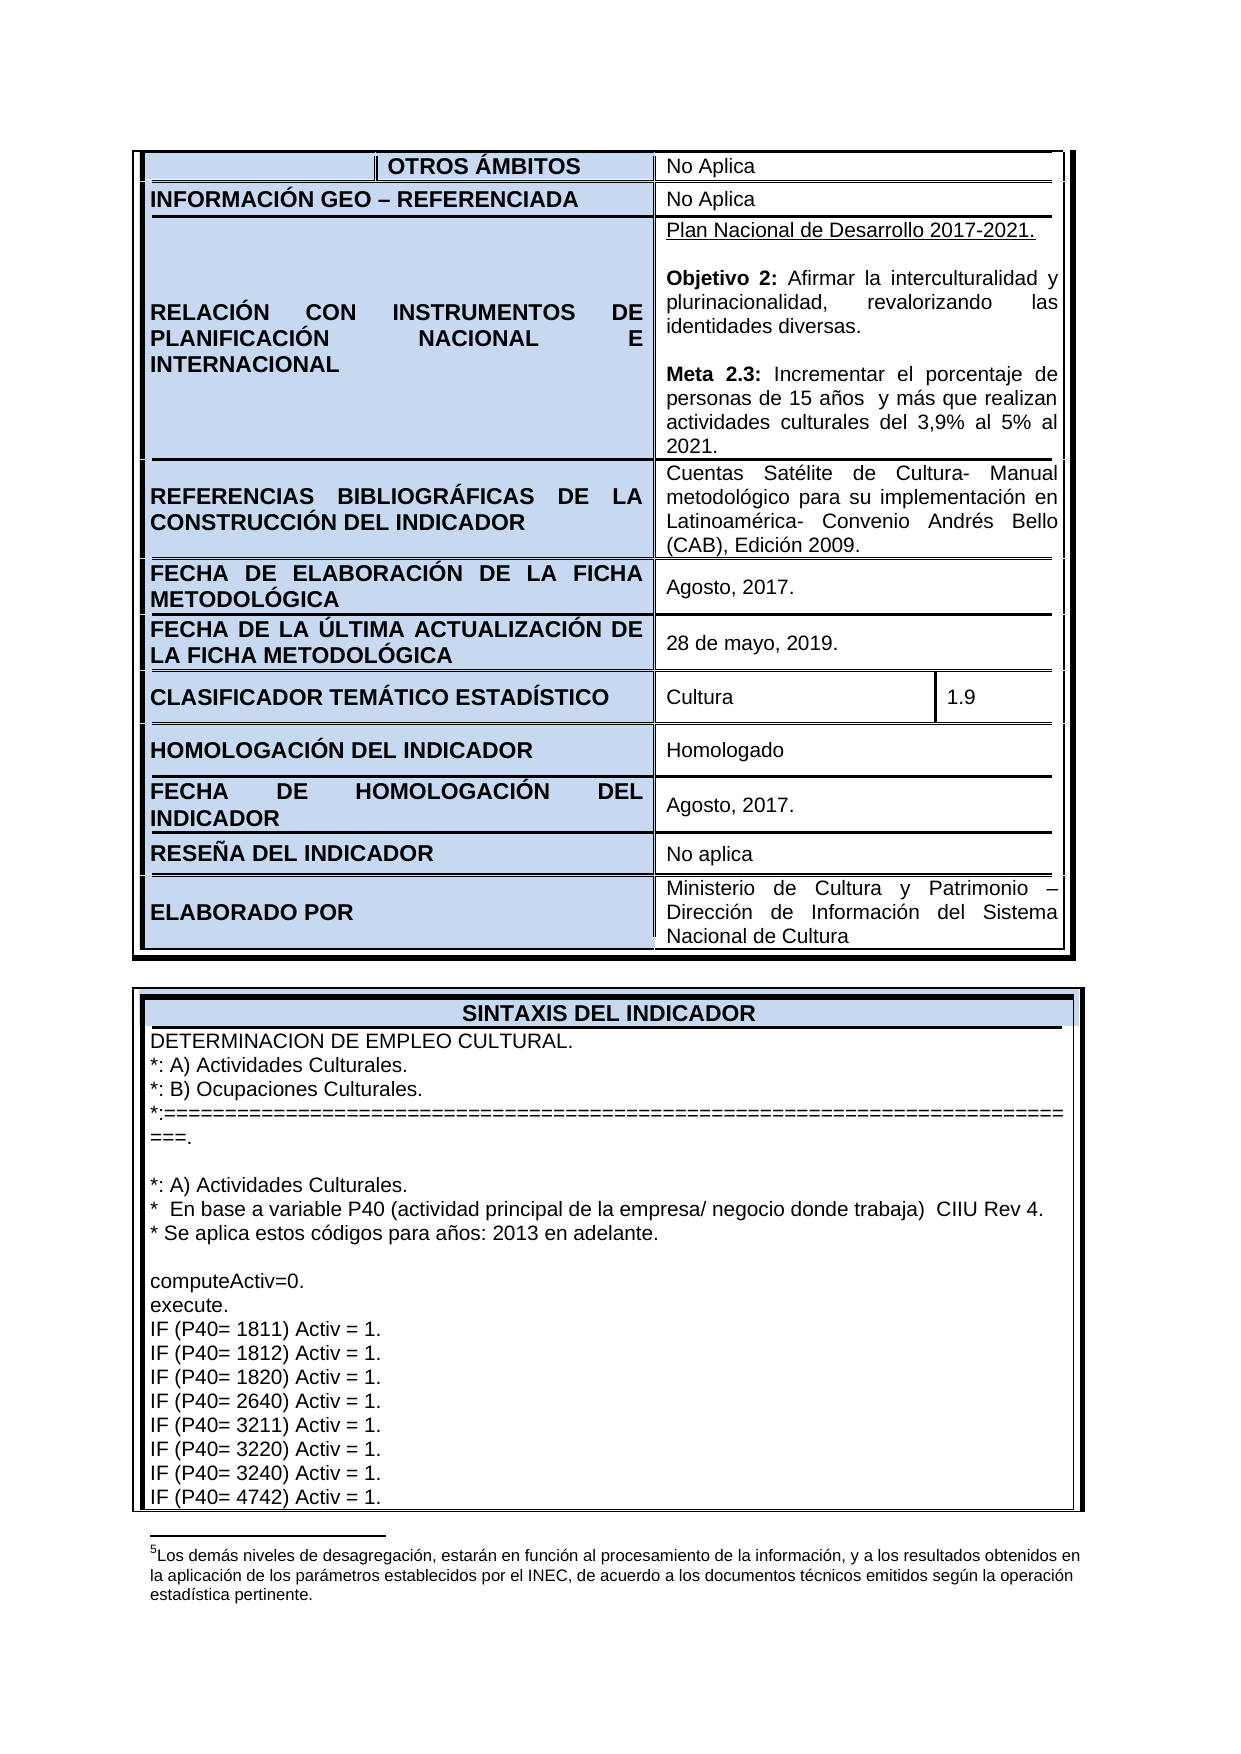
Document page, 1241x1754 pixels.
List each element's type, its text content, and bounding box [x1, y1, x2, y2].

table_cell No Aplica [655, 150, 1069, 179]
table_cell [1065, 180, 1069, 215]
table_cell RESEÑA DEL INDICADOR [145, 831, 653, 873]
table_cell FECHA DE HOMOLOGACIÓN DEL INDICADOR [145, 775, 653, 831]
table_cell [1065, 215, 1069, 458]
table_cell HOMOLOGACIÓN DEL INDICADOR [139, 722, 655, 775]
table_cell 1.9 [935, 669, 1069, 722]
table_cell No Aplica [656, 180, 1064, 215]
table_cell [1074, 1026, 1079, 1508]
table_cell RELACIÓN CON INSTRUMENTOS DE PLANIFICACIÓN NACIONAL E INTERNACIONAL [145, 215, 653, 458]
table_cell Ministerio de Cultura y Patrimonio – Dirección de Información del Sistema Nacional de Cultura [655, 873, 1064, 948]
table_header SINTAXIS DEL INDICADOR [139, 989, 1079, 1026]
table_cell FECHA DE LA ÚLTIMA ACTUALIZACIÓN DE LA FICHA METODOLÓGICA [139, 613, 653, 669]
table_cell Cultura [656, 672, 934, 722]
table_cell INFORMACIÓN GEO – REFERENCIADA [145, 180, 653, 215]
table_cell No aplica [656, 831, 1063, 873]
table_cell Plan Nacional de Desarrollo 2017-2021. Objetivo 2: Afirmar la interculturalidad y plurinacionalidad, revalorizando las identidades diversas. Meta 2.3: Incrementar el porcentaje de personas de 15 años y más que realizan actividades culturales del 3,9% al 5% al 2021. [656, 215, 1063, 458]
table_cell OTROS ÁMBITOS [376, 153, 655, 179]
table_cell Agosto, 2017. [655, 557, 1069, 613]
table_cell Agosto, 2017. [656, 775, 1063, 831]
table_cell Homologado [655, 722, 1069, 775]
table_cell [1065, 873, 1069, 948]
table_cell REFERENCIAS BIBLIOGRÁFICAS DE LA CONSTRUCCIÓN DEL INDICADOR [139, 458, 653, 557]
table_cell FECHA DE ELABORACIÓN DE LA FICHA METODOLÓGICA [139, 557, 655, 613]
table_cell 28 de mayo, 2019. [656, 613, 1069, 669]
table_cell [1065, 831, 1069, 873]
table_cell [145, 1026, 1073, 1508]
table_cell Cuentas Satélite de Cultura- Manual metodológico para su implementación en Latinoamérica- Convenio Andrés Bello (CAB), Edición 2009. [656, 458, 1069, 557]
table_cell ELABORADO POR [145, 873, 655, 948]
table_cell CLASIFICADOR TEMÁTICO ESTADÍSTICO [139, 669, 655, 722]
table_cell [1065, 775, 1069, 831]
